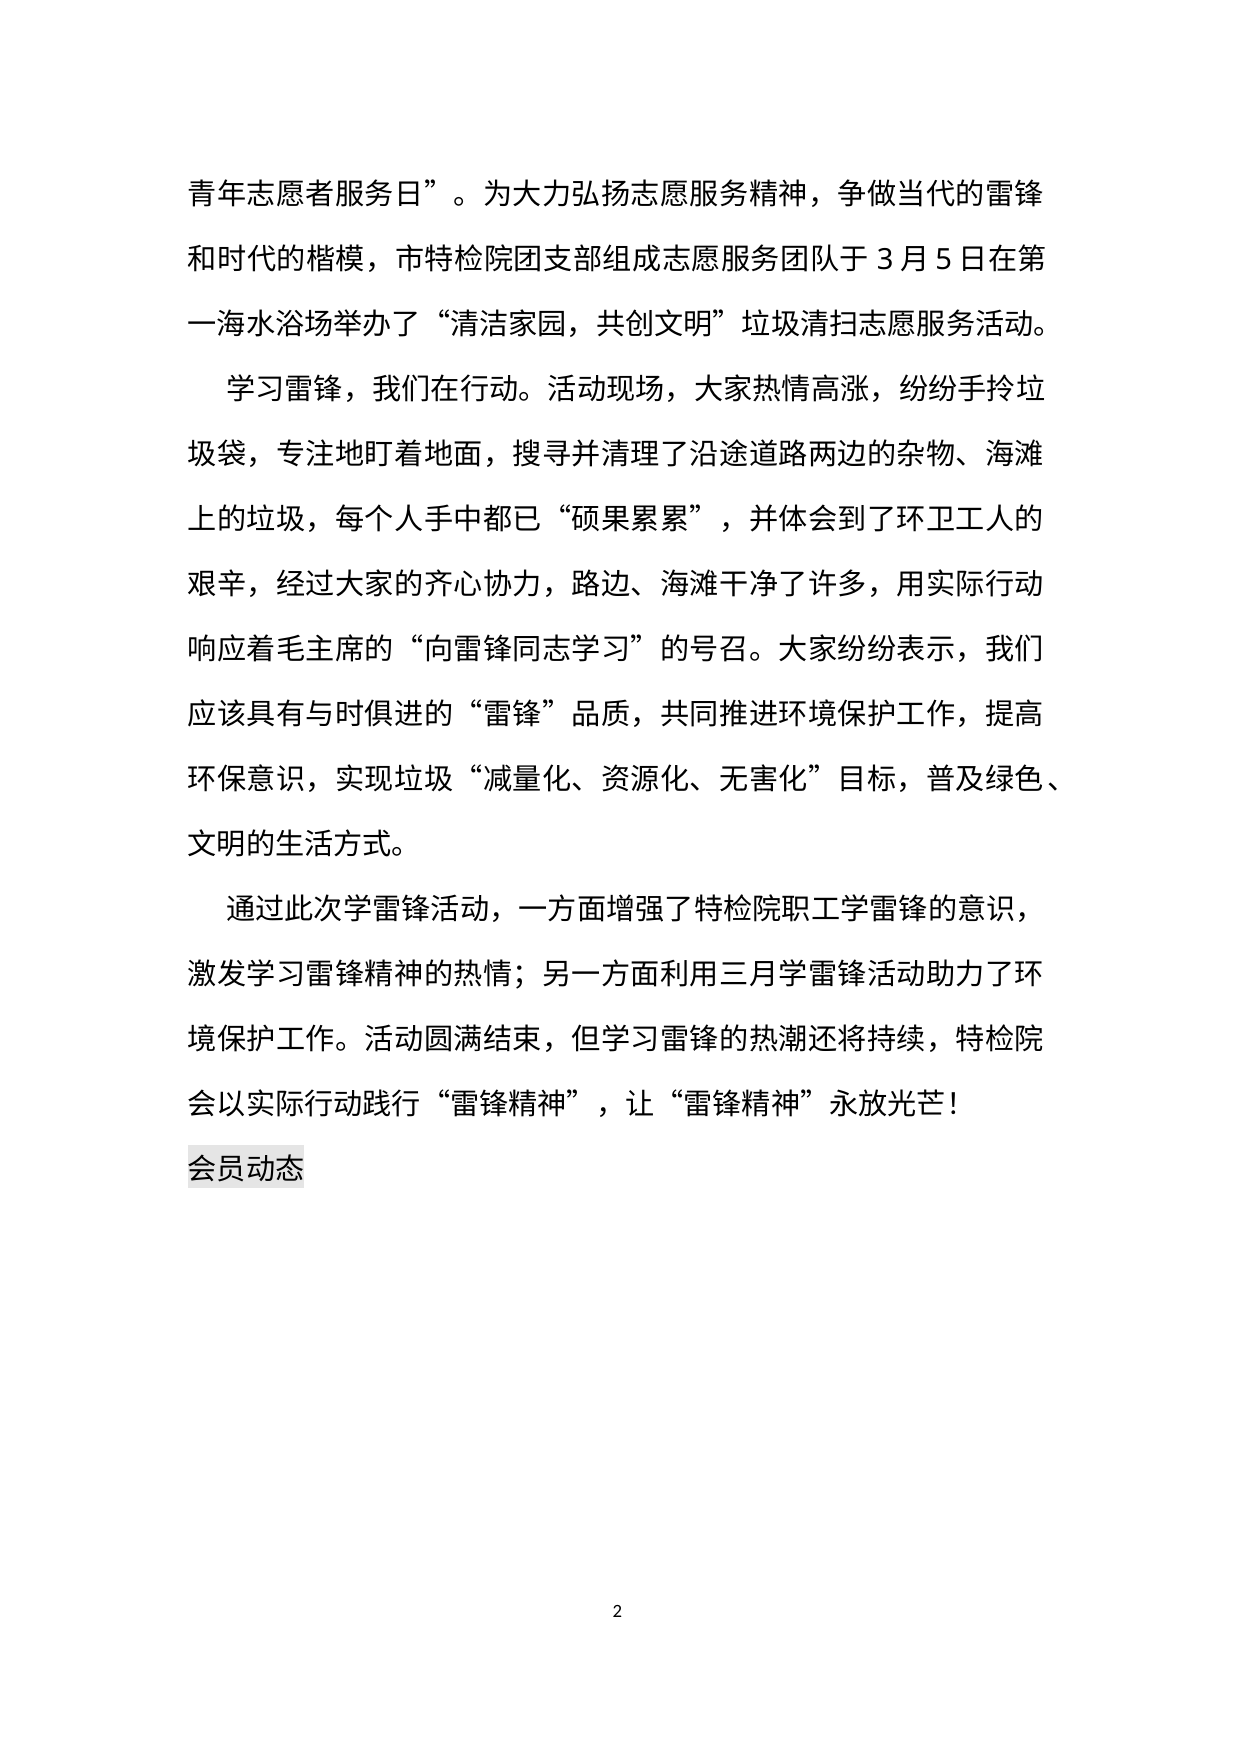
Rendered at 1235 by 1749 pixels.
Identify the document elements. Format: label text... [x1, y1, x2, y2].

text 学习雷锋，我们在行动。活动现场，大家热情高涨，纷纷手拎垃圾袋，专注地盯着地面，搜寻并清理了沿途道路两边的杂物、海滩上的垃圾，每个人手中都已“硕果累累”，并体会到了环卫工人的艰辛，经过大家的齐心协力，路边、海滩干净了许多，用实际行动响应着毛主席的“向雷锋同志学习”的号召。大家纷纷表示，我们应该具有与时俱进的“雷锋”品质，共同推进环境保护工作，提高环保意识，实现垃圾“减量化、资源化、无害化”目标，普及绿色、文明的生活方式。 [187, 354, 1047, 874]
text 会员动态 [187, 1134, 1047, 1199]
text 通过此次学雷锋活动，一方面增强了特检院职工学雷锋的意识，激发学习雷锋精神的热情；另一方面利用三月学雷锋活动助力了环境保护工作。活动圆满结束，但学习雷锋的热潮还将持续，特检院会以实际行动践行“雷锋精神”，让“雷锋精神”永放光芒！ [187, 874, 1047, 1134]
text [187, 159, 1047, 354]
